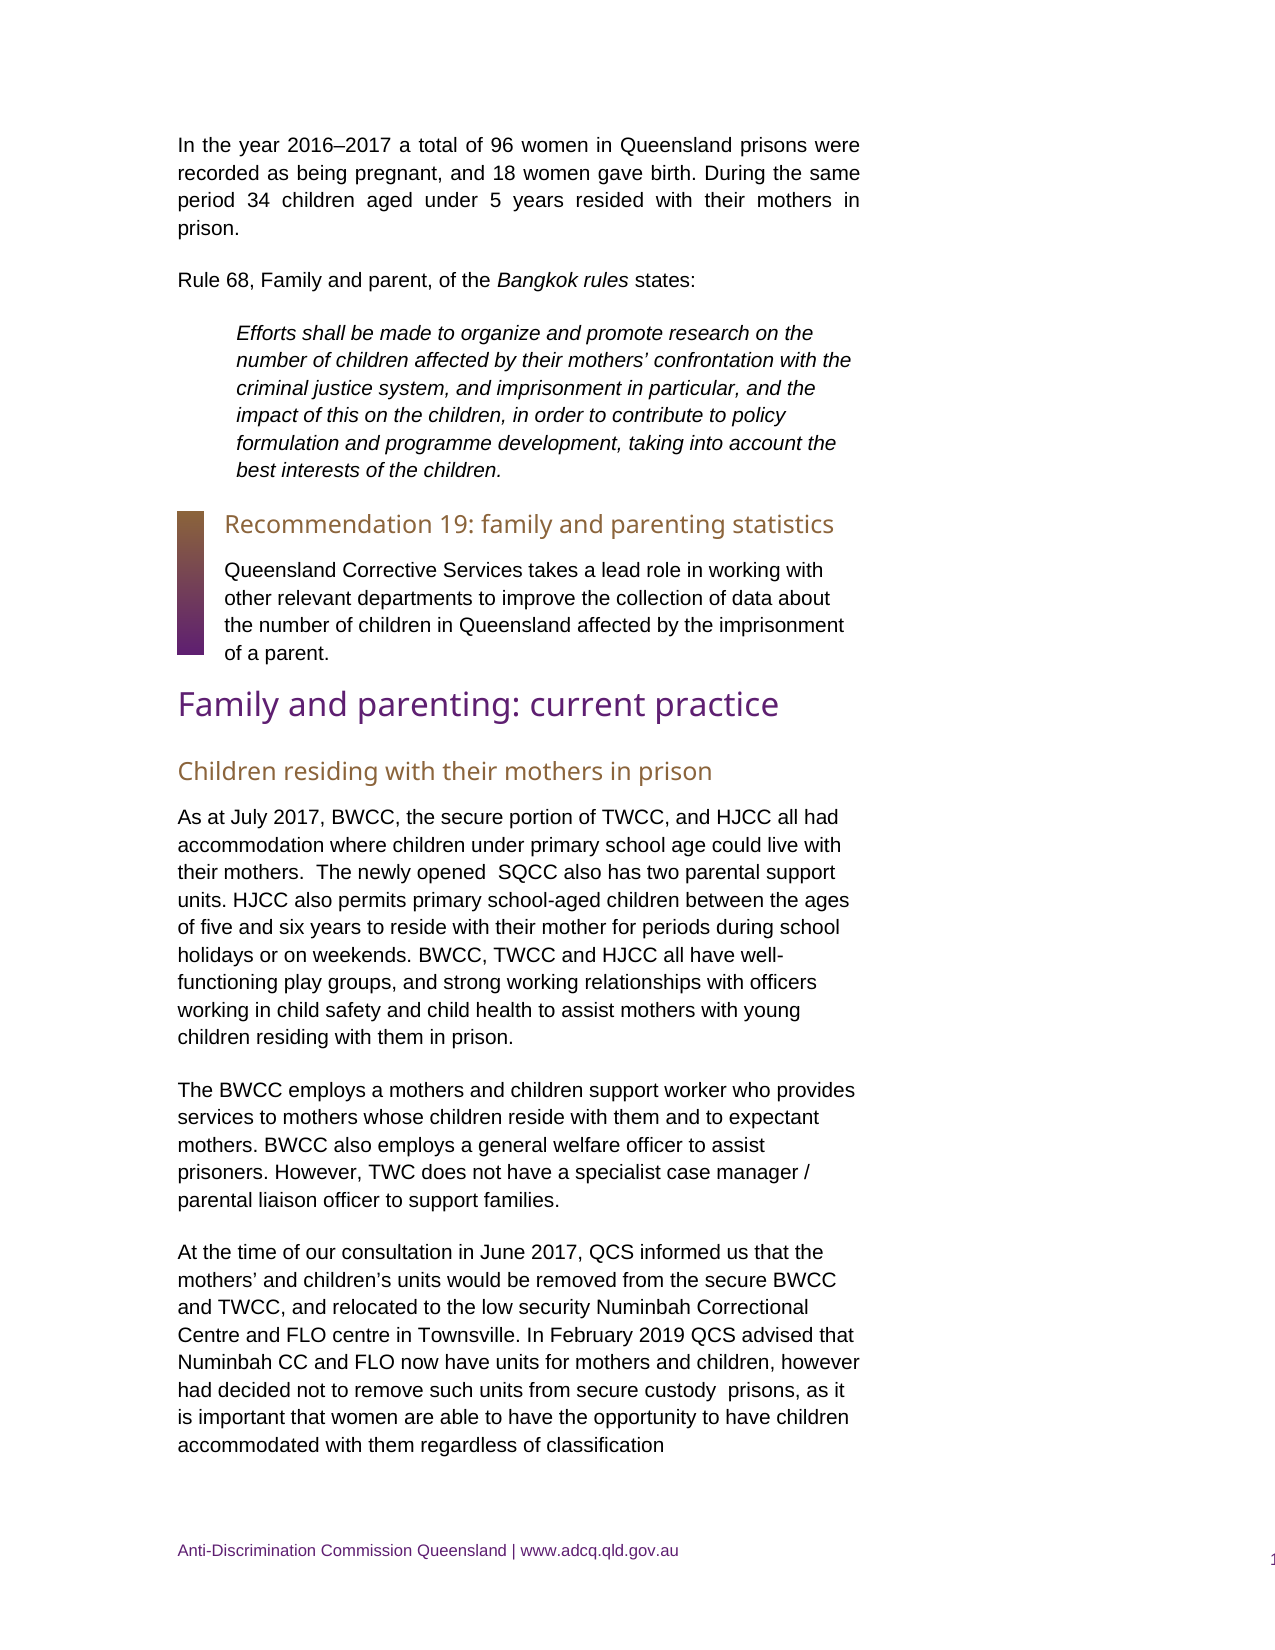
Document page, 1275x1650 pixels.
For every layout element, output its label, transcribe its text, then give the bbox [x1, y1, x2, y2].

text The BWCC employs a mothers and children support worker who provides services to mothers whose children reside with them and to expectant mothers. BWCC also employs a general welfare officer to assist prisoners. However, TWC does not have a specialist case manager / parental liaison officer to support families. [177, 1078, 862, 1212]
text As at July 2017, BWCC, the secure portion of TWCC, and HJCC all had accommodation where children under primary school age could live with their mothers. The newly opened SQCC also has two parental support units. HJCC also permits primary school-aged children between the ages of five and six years to reside with their mother for periods during school holidays or on weekends. BWCC, TWCC and HJCC all have well-functioning play groups, and strong working relationships with officers working in child safety and child health to assist mothers with young children residing with them in prison. [177, 805, 862, 1049]
text In the year 2016–2017 a total of 96 women in Queensland prisons were recorded as being pregnant, and 18 women gave birth. During the same period 34 children aged under 5 years resided with their mothers in prison. [177, 133, 862, 239]
subtitle Family and parenting: current practice [177, 680, 862, 726]
text Rule 68, Family and parent, of the Bangkok rules states: [177, 268, 862, 292]
subtitle Recommendation 19: family and parenting statistics [177, 506, 862, 540]
subtitle Children residing with their mothers in prison [177, 753, 862, 787]
text At the time of our consultation in June 2017, QCS informed us that the mothers’ and children’s units would be removed from the secure BWCC and TWCC, and relocated to the low security Numinbah Correctional Centre and FLO centre in Townsville. In February 2019 QCS advised that Numinbah CC and FLO now have units for mothers and children, however had decided not to remove such units from secure custody prisons, as it is important that women are able to have the opportunity to have children accommodated with them regardless of classification [177, 1240, 862, 1457]
text Queensland Corrective Services takes a lead role in working with other relevant departments to improve the collection of data about the number of children in Queensland affected by the imprisonment of a parent. [177, 558, 862, 664]
picture [177, 511, 204, 655]
text Efforts shall be made to organize and promote research on the number of children affected by their mothers’ confrontation with the criminal justice system, and imprisonment in particular, and the impact of this on the children, in order to contribute to policy formulation and programme development, taking into account the best interests of the children. [236, 320, 862, 482]
